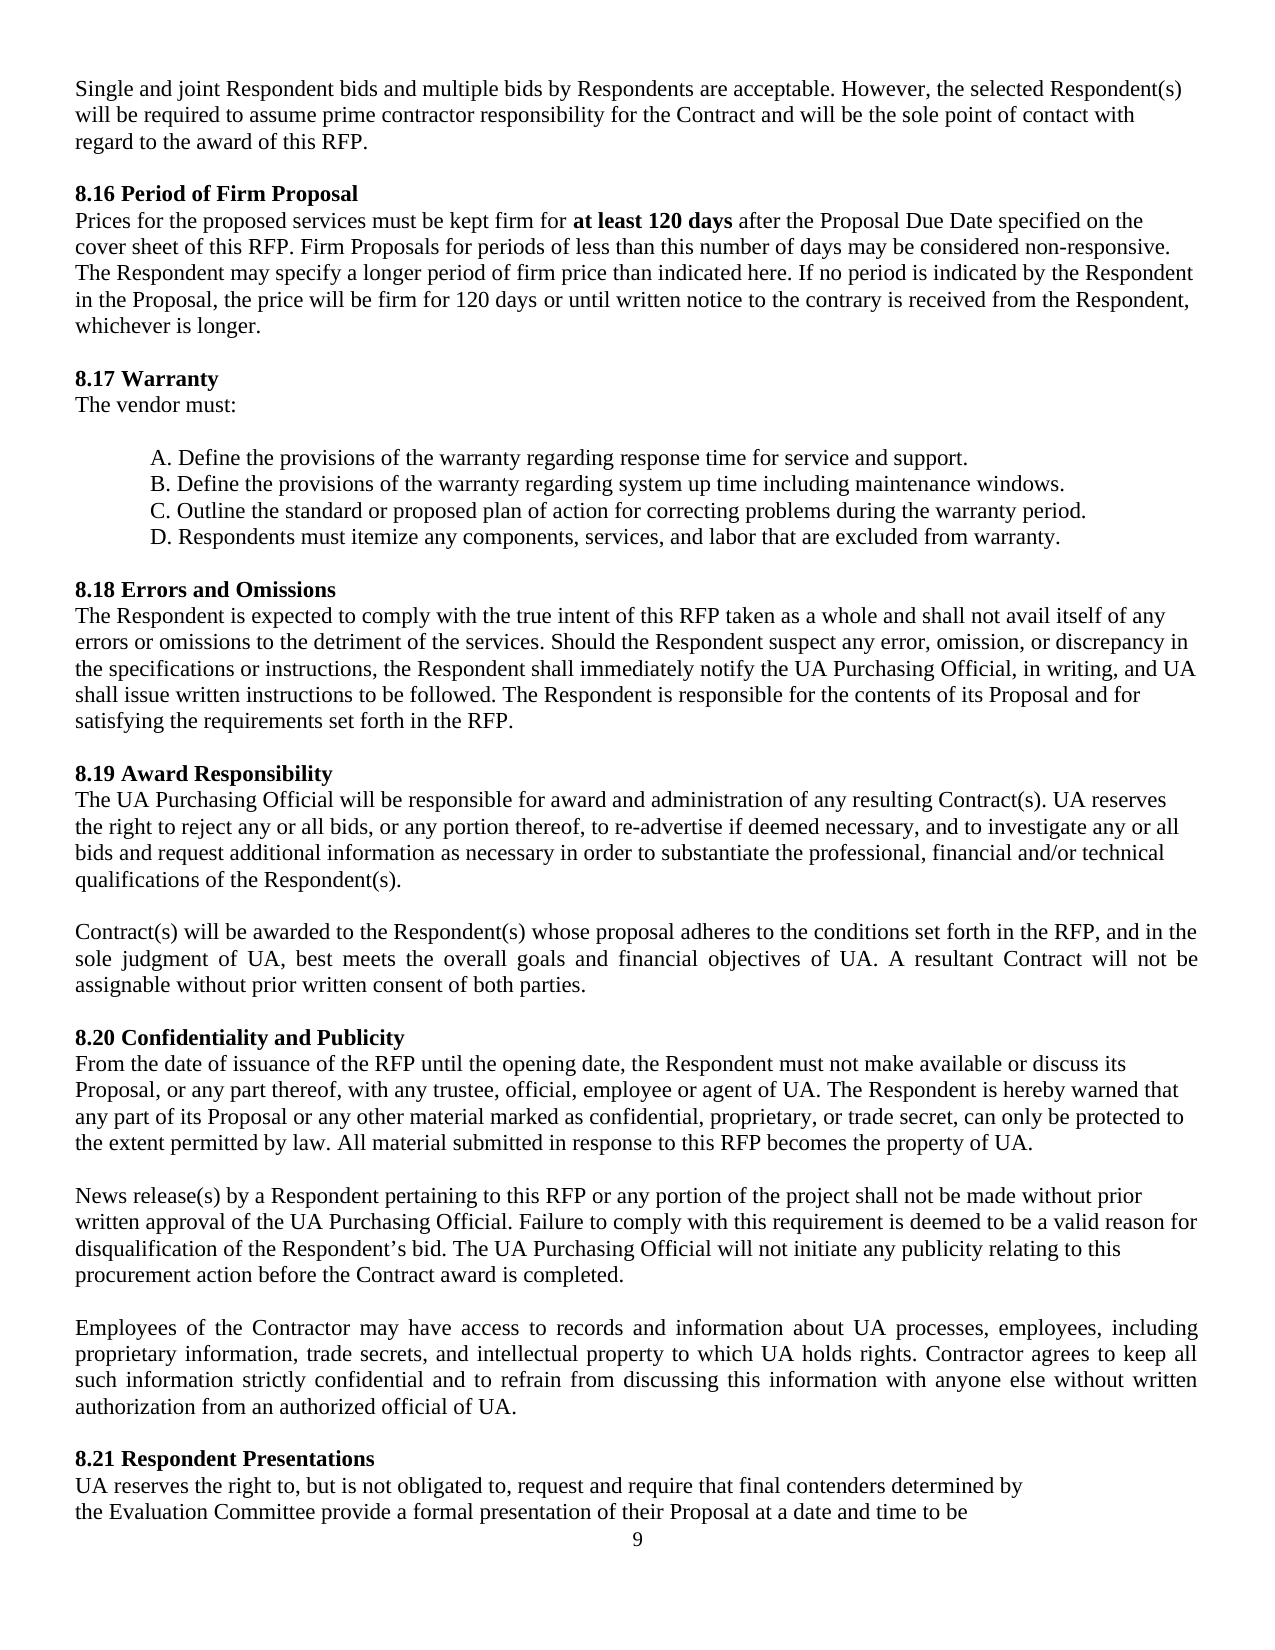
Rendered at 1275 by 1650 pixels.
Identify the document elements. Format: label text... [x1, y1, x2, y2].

text 8.17 Warranty [75, 365, 1200, 391]
text UA reserves the right to, but is not obligated to, request and require that final contenders determined by [75, 1472, 1200, 1498]
text Contract(s) will be awarded to the Respondent(s) whose proposal adheres to the conditions set forth in the RFP, and in the sole judgment of UA, best meets the overall goals and financial objectives of UA. A resultant Contract will not be assignable without prior written consent of both parties. [75, 918, 1200, 997]
text B. Define the provisions of the warranty regarding system up time including maintenance windows. [75, 470, 1200, 497]
text 8.18 Errors and Omissions [75, 576, 1200, 602]
text the Evaluation Committee provide a formal presentation of their Proposal at a date and time to be [75, 1498, 1200, 1524]
text The Respondent is expected to comply with the true intent of this RFP taken as a whole and shall not avail itself of any errors or omissions to the detriment of the services. Should the Respondent suspect any error, omission, or discrepancy in the specifications or instructions, the Respondent shall immediately notify the UA Purchasing Official, in writing, and UA shall issue written instructions to be followed. The Respondent is responsible for the contents of its Proposal and for satisfying the requirements set forth in the RFP. [75, 602, 1200, 734]
text 8.19 Award Responsibility [75, 760, 1200, 787]
text Single and joint Respondent bids and multiple bids by Respondents are acceptable. However, the selected Respondent(s) will be required to assume prime contractor responsibility for the Contract and will be the sole point of contact with regard to the award of this RFP. [75, 75, 1200, 154]
text The vendor must: [75, 391, 1200, 418]
text 8.21 Respondent Presentations [75, 1445, 1200, 1472]
text Prices for the proposed services must be kept firm for at least 120 days after the Proposal Due Date specified on the cover sheet of this RFP. Firm Proposals for periods of less than this number of days may be considered non-responsive. The Respondent may specify a longer period of firm price than indicated here. If no period is indicated by the Respondent in the Proposal, the price will be firm for 120 days or until written notice to the contrary is received from the Respondent, whichever is longer. [75, 207, 1200, 338]
text From the date of issuance of the RFP until the opening date, the Respondent must not make available or discuss its Proposal, or any part thereof, with any trustee, official, employee or agent of UA. The Respondent is hereby warned that any part of its Proposal or any other material marked as confidential, proprietary, or trade secret, can only be protected to the extent permitted by law. All material submitted in response to this RFP becomes the property of UA. [75, 1050, 1200, 1156]
text 8.16 Period of Firm Proposal [75, 180, 1200, 207]
text C. Outline the standard or proposed plan of action for correcting problems during the warranty period. [75, 497, 1200, 523]
text The UA Purchasing Official will be responsible for award and administration of any resulting Contract(s). UA reserves the right to reject any or all bids, or any portion thereof, to re-advertise if deemed necessary, and to investigate any or all bids and request additional information as necessary in order to substantiate the professional, financial and/or technical qualifications of the Respondent(s). [75, 787, 1200, 892]
text 8.20 Confidentiality and Publicity [75, 1024, 1200, 1050]
text D. Respondents must itemize any components, services, and labor that are excluded from warranty. [75, 523, 1200, 549]
text Employees of the Contractor may have access to records and information about UA processes, employees, including proprietary information, trade secrets, and intellectual property to which UA holds rights. Contractor agrees to keep all such information strictly confidential and to refrain from discussing this information with anyone else without written authorization from an authorized official of UA. [75, 1314, 1200, 1419]
text A. Define the provisions of the warranty regarding response time for service and support. [75, 444, 1200, 470]
text News release(s) by a Respondent pertaining to this RFP or any portion of the project shall not be made without prior written approval of the UA Purchasing Official. Failure to comply with this requirement is deemed to be a valid reason for disqualification of the Respondent’s bid. The UA Purchasing Official will not initiate any publicity relating to this procurement action before the Contract award is completed. [75, 1182, 1200, 1287]
